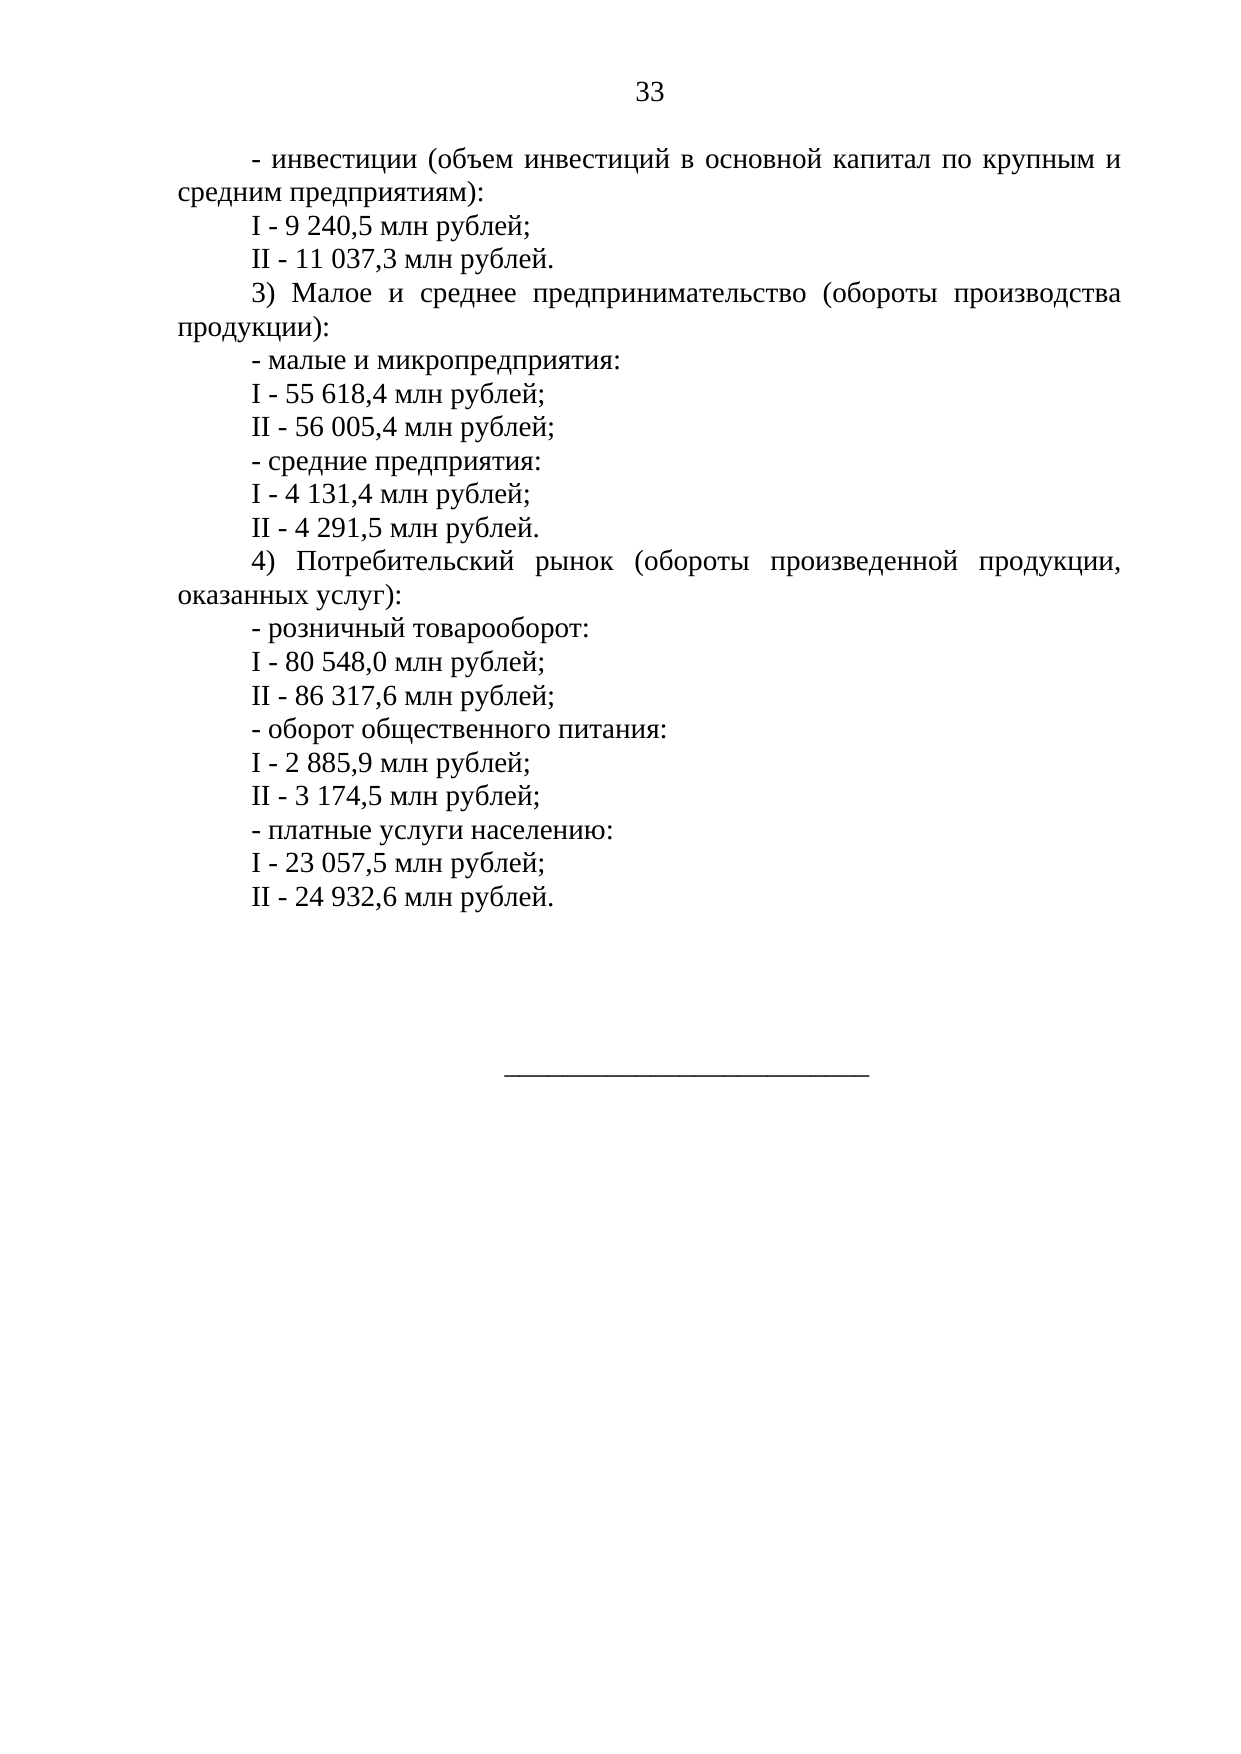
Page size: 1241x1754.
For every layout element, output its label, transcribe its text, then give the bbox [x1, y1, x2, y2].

text - оборот общественного питания: [177, 711, 1122, 745]
text II - 56 005,4 млн рублей; [177, 409, 1122, 443]
text I - 55 618,4 млн рублей; [177, 376, 1122, 409]
text I - 2 885,9 млн рублей; [177, 745, 1122, 778]
text II - 86 317,6 млн рублей; [177, 678, 1122, 711]
text II - 4 291,5 млн рублей. [177, 510, 1122, 543]
text II - 24 932,6 млн рублей. [177, 879, 1122, 912]
text 4) Потребительский рынок (обороты произведенной продукции, оказанных услуг): [177, 543, 1122, 611]
text I - 4 131,4 млн рублей; [177, 476, 1122, 510]
text II - 11 037,3 млн рублей. [177, 242, 1122, 275]
text I - 23 057,5 млн рублей; [177, 845, 1122, 879]
text - розничный товарооборот: [177, 611, 1122, 644]
text - платные услуги населению: [177, 812, 1122, 845]
text I - 80 548,0 млн рублей; [177, 644, 1122, 678]
text 3) Малое и среднее предпринимательство (обороты производства продукции): [177, 275, 1122, 342]
text I - 9 240,5 млн рублей; [177, 208, 1122, 242]
text - средние предприятия: [177, 443, 1122, 476]
text - инвестиции (объем инвестиций в основной капитал по крупным и средним предприятиям): [177, 141, 1122, 208]
text - малые и микропредприятия: [177, 342, 1122, 376]
text II - 3 174,5 млн рублей; [177, 778, 1122, 812]
text _________________________ [177, 1047, 1122, 1080]
